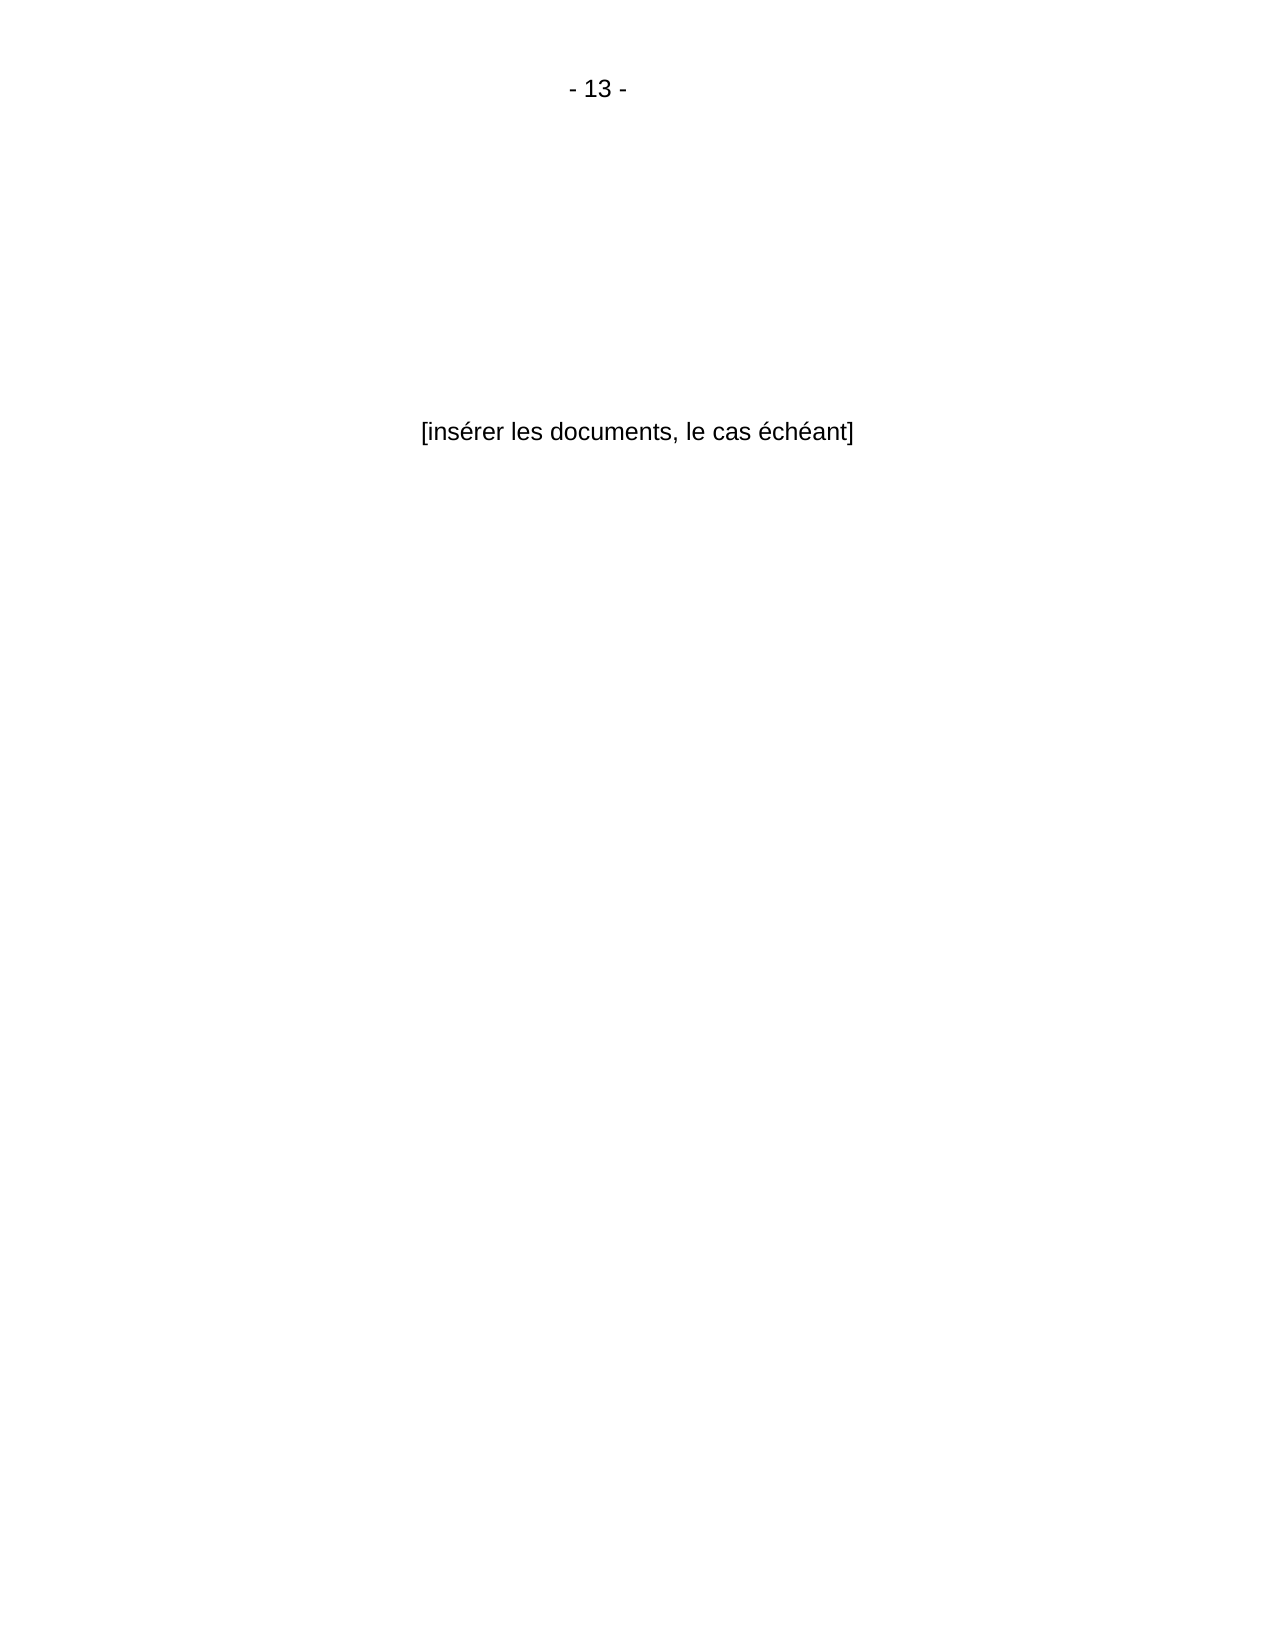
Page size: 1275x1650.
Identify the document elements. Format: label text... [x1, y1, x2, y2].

text [insérer les documents, le cas échéant] [148, 417, 1127, 445]
